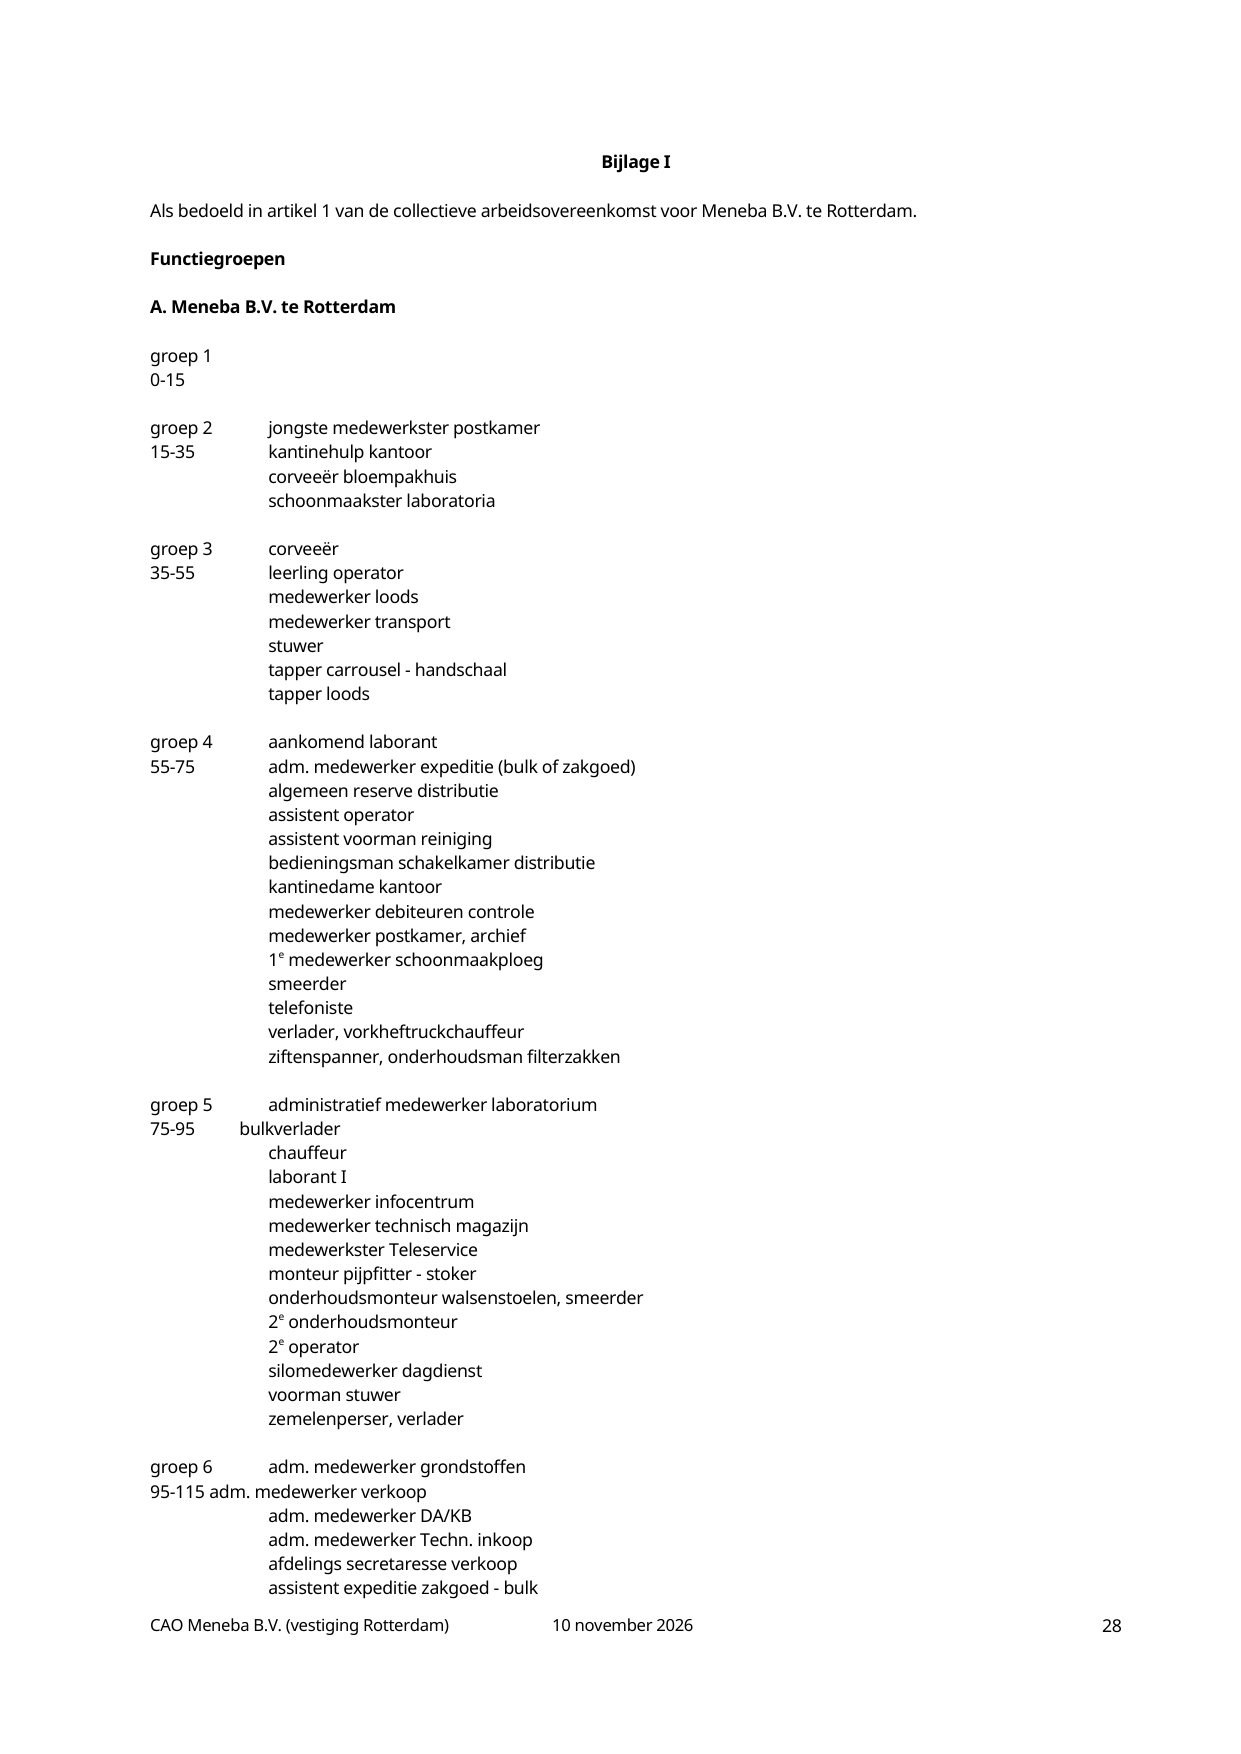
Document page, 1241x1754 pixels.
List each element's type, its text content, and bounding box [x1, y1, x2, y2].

text smeerder [150, 972, 1122, 996]
text 15-35 kantinehulp kantoor [150, 440, 1122, 464]
text assistent expeditie zakgoed - bulk [150, 1576, 1122, 1600]
text zemelenperser, verlader [150, 1407, 1122, 1431]
text corveeër bloempakhuis [150, 464, 1122, 488]
text silomedewerker dagdienst [150, 1358, 1122, 1382]
text kantinedame kantoor [150, 875, 1122, 899]
text adm. medewerker DA/KB [150, 1503, 1122, 1527]
text afdelings secretaresse verkoop [150, 1552, 1122, 1576]
text groep 4 aankomend laborant [150, 730, 1122, 754]
text algemeen reserve distributie [150, 778, 1122, 802]
text chauffeur [150, 1141, 1122, 1165]
text ziftenspanner, onderhoudsman filterzakken [150, 1044, 1122, 1068]
text medewerkster Teleservice [150, 1237, 1122, 1262]
text medewerker postkamer, archief [150, 923, 1122, 947]
text telefoniste [150, 996, 1122, 1020]
text bedieningsman schakelkamer distributie [150, 851, 1122, 875]
text medewerker transport [150, 609, 1122, 633]
text adm. medewerker Techn. inkoop [150, 1527, 1122, 1552]
text onderhoudsmonteur walsenstoelen, smeerder [150, 1286, 1122, 1310]
text stuwer [150, 633, 1122, 657]
text voorman stuwer [150, 1382, 1122, 1407]
subtitle Bijlage I [150, 150, 1122, 174]
text 2e operator [150, 1334, 1122, 1358]
text A. Meneba B.V. te Rotterdam [150, 295, 1122, 319]
text tapper loods [150, 682, 1122, 706]
text medewerker loods [150, 585, 1122, 609]
text medewerker technisch magazijn [150, 1213, 1122, 1237]
text groep 6 adm. medewerker grondstoffen [150, 1455, 1122, 1479]
text monteur pijpfitter - stoker [150, 1262, 1122, 1286]
text 0-15 [150, 367, 1122, 392]
text assistent voorman reiniging [150, 827, 1122, 851]
text tapper carrousel - handschaal [150, 657, 1122, 682]
list bulkverlader [150, 1117, 1122, 1141]
text groep 1 [150, 343, 1122, 367]
text medewerker infocentrum [150, 1189, 1122, 1213]
text groep 5 administratief medewerker laboratorium [150, 1092, 1122, 1117]
text assistent operator [150, 802, 1122, 827]
text 1e medewerker schoonmaakploeg [150, 947, 1122, 972]
text 2e onderhoudsmonteur [150, 1310, 1122, 1334]
text 95-115 adm. medewerker verkoop [150, 1479, 1122, 1503]
text verlader, vorkheftruckchauffeur [150, 1020, 1122, 1044]
text medewerker debiteuren controle [150, 899, 1122, 923]
text 35-55 leerling operator [150, 561, 1122, 585]
text laborant I [150, 1165, 1122, 1189]
text Als bedoeld in artikel 1 van de collectieve arbeidsovereenkomst voor Meneba B.V. te Rotterdam. [150, 198, 1122, 222]
text groep 2 jongste medewerkster postkamer [150, 416, 1122, 440]
subtitle Functiegroepen [150, 247, 1122, 271]
text 55-75 adm. medewerker expeditie (bulk of zakgoed) [150, 754, 1122, 778]
text groep 3 corveeër [150, 537, 1122, 561]
text schoonmaakster laboratoria [150, 488, 1122, 512]
